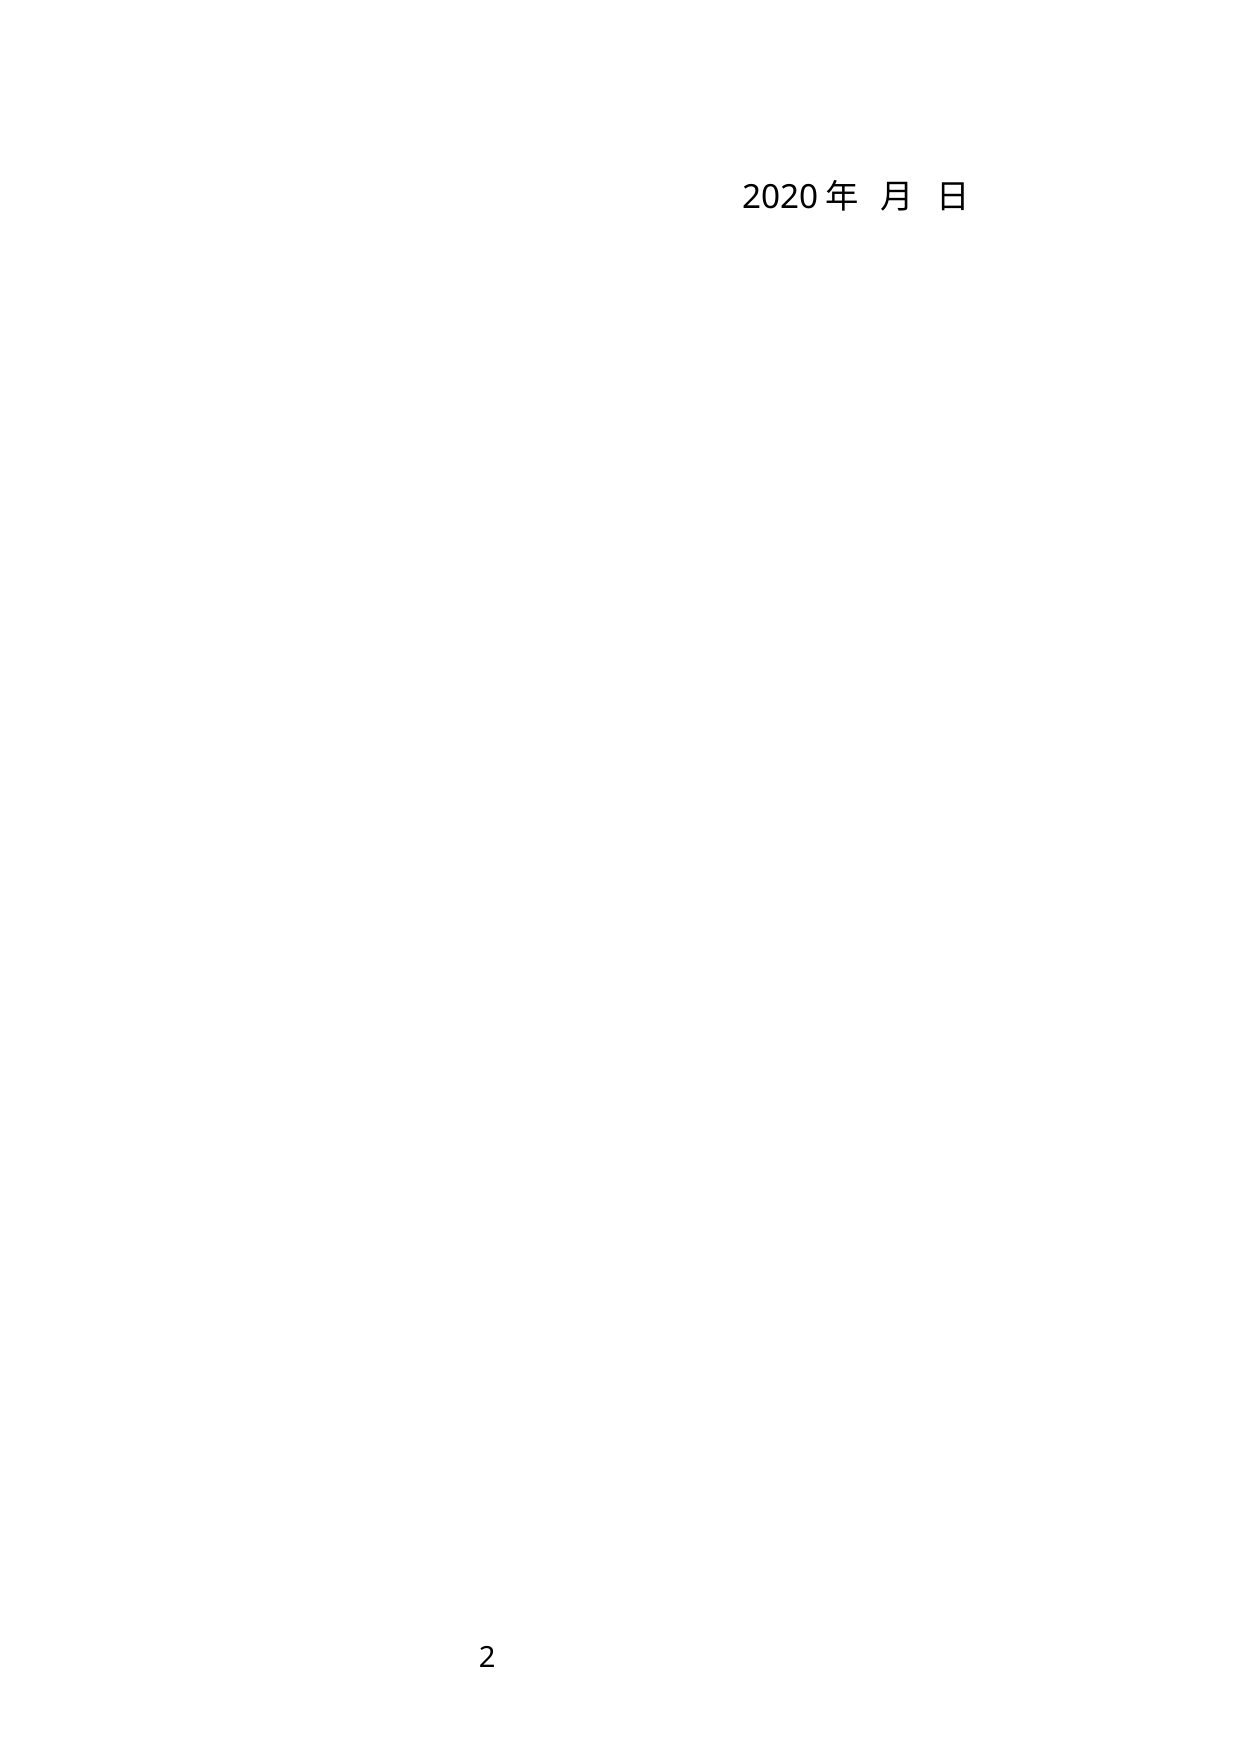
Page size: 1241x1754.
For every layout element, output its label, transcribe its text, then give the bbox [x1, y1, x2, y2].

text 2020年 月 日 [187, 162, 969, 227]
